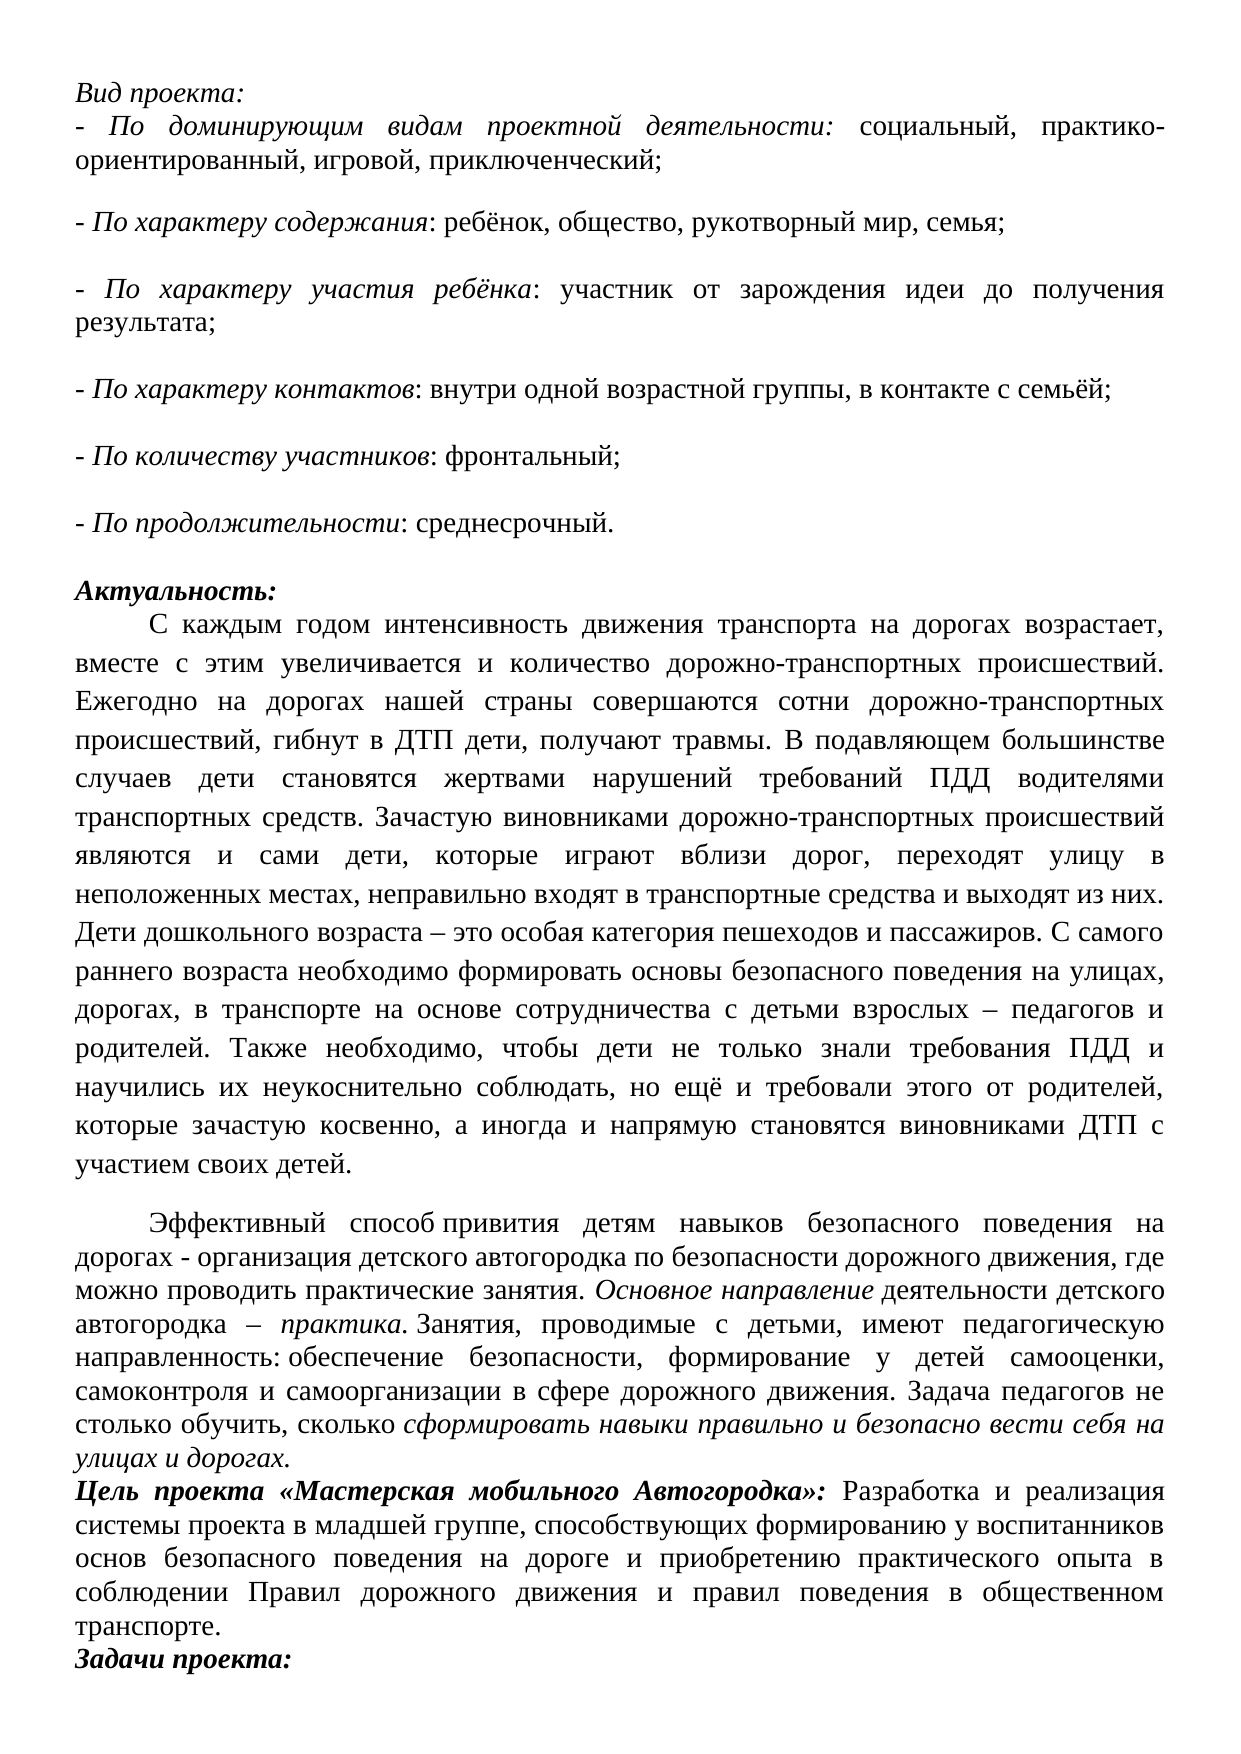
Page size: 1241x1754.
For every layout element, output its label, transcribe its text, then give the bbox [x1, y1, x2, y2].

text - По количеству участников: фронтальный; [75, 438, 1165, 472]
text - По продолжительности: среднесрочный. [75, 506, 1165, 539]
text - По характеру содержания: ребёнок, общество, рукотворный мир, семья; [75, 204, 1165, 237]
text Цель проекта «Мастерская мобильного Автогородка»: Разработка и реализация системы проекта в младшей группе, способствующих формированию у воспитанников основ безопасного поведения на дороге и приобретению практического опыта в соблюдении Правил дорожного движения и правил поведения в общественном транспорте. [75, 1473, 1165, 1641]
text С каждым годом интенсивность движения транспорта на дорогах возрастает, вместе с этим увеличивается и количество дорожно-транспортных происшествий. Ежегодно на дорогах нашей страны совершаются сотни дорожно-транспортных происшествий, гибнут в ДТП дети, получают травмы. В подавляющем большинстве случаев дети становятся жертвами нарушений требований ПДД водителями транспортных средств. Зачастую виновниками дорожно-транспортных происшествий являются и сами дети, которые играют вблизи дорог, переходят улицу в неположенных местах, неправильно входят в транспортные средства и выходят из них. Дети дошкольного возраста – это особая категория пешеходов и пассажиров. С самого раннего возраста необходимо формировать основы безопасного поведения на улицах, дорогах, в транспорте на основе сотрудничества с детьми взрослых – педагогов и родителей. Также необходимо, чтобы дети не только знали требования ПДД и научились их неукоснительно соблюдать, но ещё и требовали этого от родителей, которые зачастую косвенно, а иногда и напрямую становятся виновниками ДТП с участием своих детей. [75, 606, 1165, 1179]
text Вид проекта: [75, 75, 1165, 108]
text Эффективный способ привития детям навыков безопасного поведения на дорогах - организация детского автогородка по безопасности дорожного движения, где можно проводить практические занятия. Основное направление деятельности детского автогородка – практика. Занятия, проводимые с детьми, имеют педагогическую направленность: обеспечение безопасности, формирование у детей самооценки, самоконтроля и самоорганизации в сфере дорожного движения. Задача педагогов не столько обучить, сколько сформировать навыки правильно и безопасно вести себя на улицах и дорогах. [75, 1205, 1165, 1473]
text - По характеру контактов: внутри одной возрастной группы, в контакте с семьёй; [75, 371, 1165, 405]
text - По характеру участия ребёнка: участник от зарождения идеи до получения результата; [75, 271, 1165, 338]
text - По доминирующим видам проектной деятельности: социальный, практико-ориентированный, игровой, приключенческий; [75, 108, 1165, 176]
text Актуальность: [75, 573, 1165, 606]
text Задачи проекта: [75, 1641, 1165, 1675]
